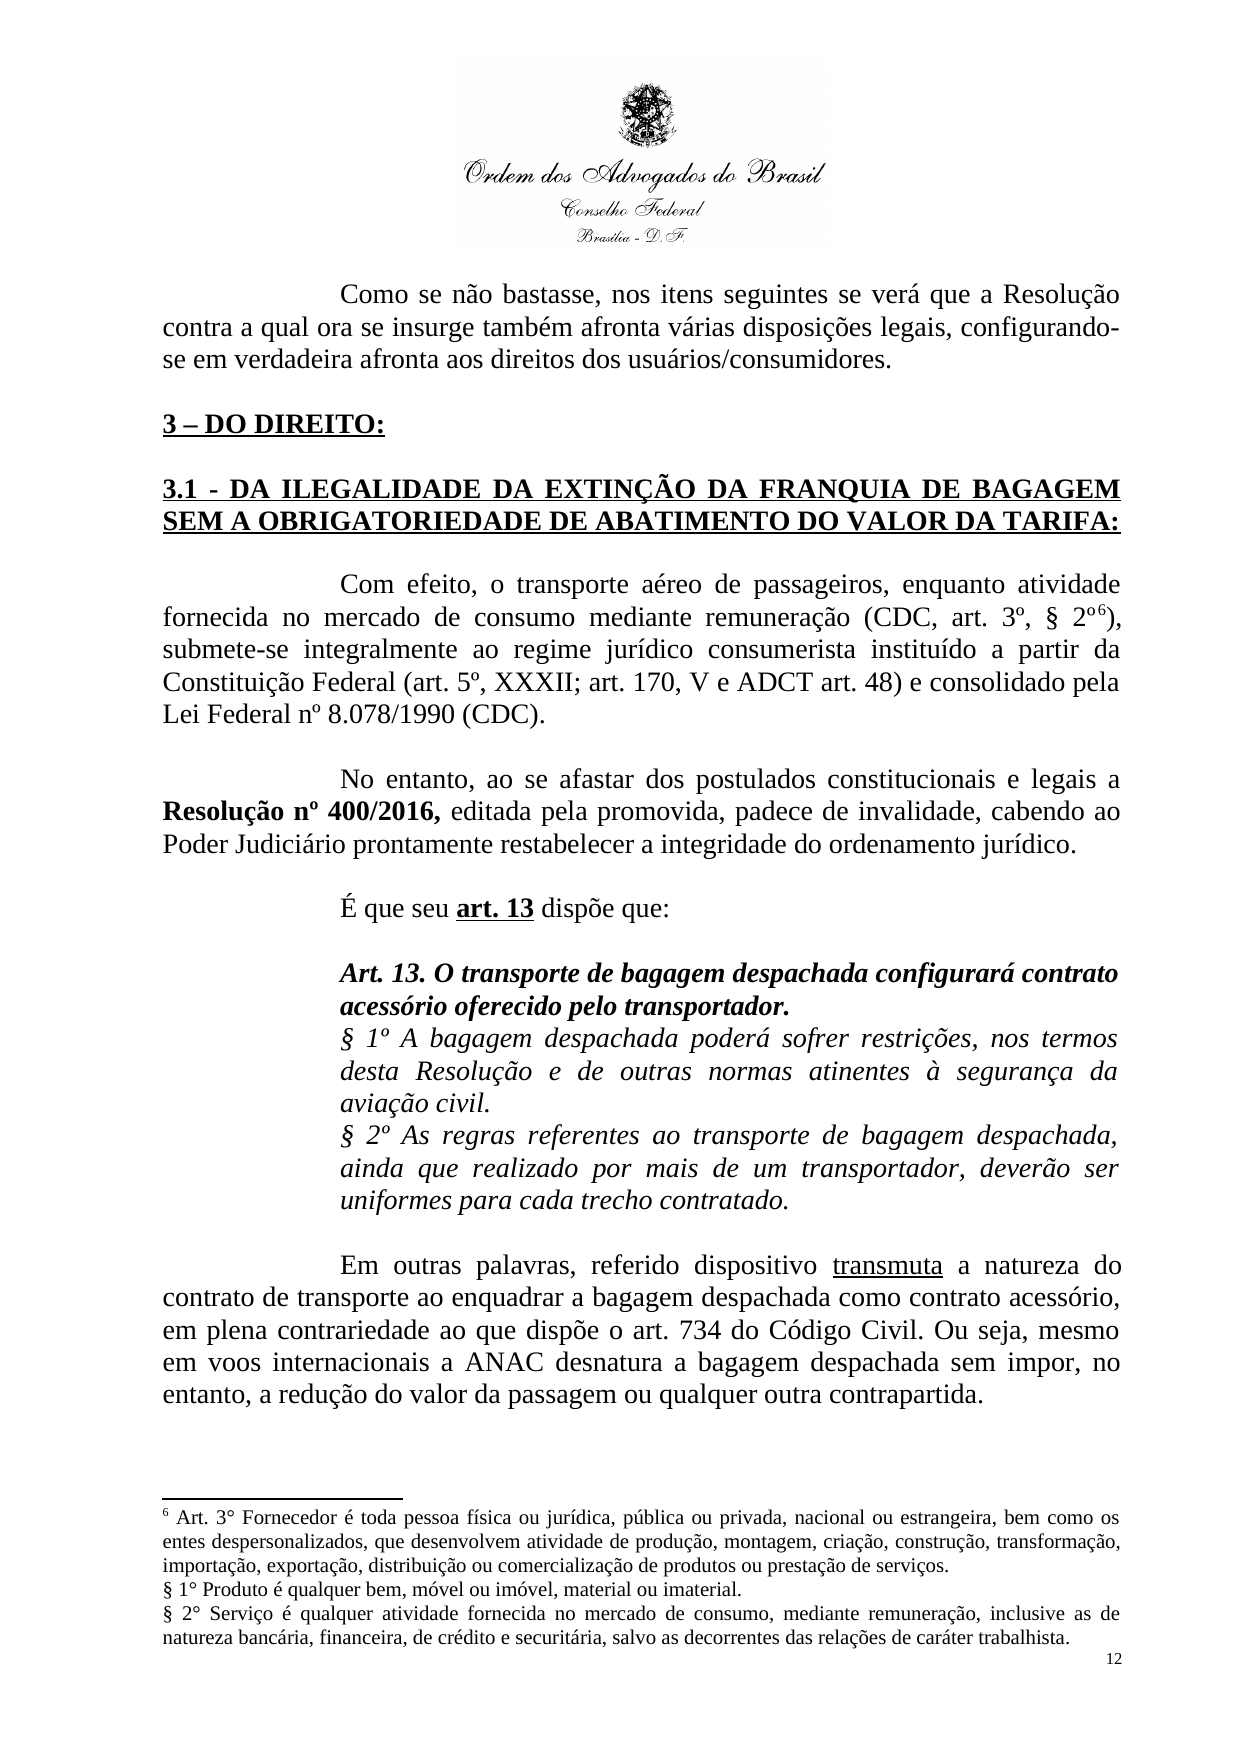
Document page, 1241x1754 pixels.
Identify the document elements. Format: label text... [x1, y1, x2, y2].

text § 2º As regras referentes ao transporte de bagagem despachada, ainda que realizado por mais de um transportador, deverão ser uniformes para cada trecho contratado. [340, 1118, 1122, 1216]
text Com efeito, o transporte aéreo de passageiros, enquanto atividade fornecida no mercado de consumo mediante remuneração (CDC, art. 3º, § 2º), submete-se integralmente ao regime jurídico consumerista instituído a partir da Constituição Federal (art. 5º, XXXII; art. 170, V e ADCT art. 48) e consolidado pela Lei Federal nº 8.078/1990 (CDC). [162, 568, 1122, 729]
picture [455, 59, 829, 251]
text É que seu art. 13 dispõe que: [162, 892, 1122, 924]
text Art. 13. O transporte de bagagem despachada configurará contrato acessório oferecido pelo transportador. [340, 956, 1122, 1021]
text No entanto, ao se afastar dos postulados constitucionais e legais a Resolução nº 400/2016, editada pela promovida, padece de invalidade, cabendo ao Poder Judiciário prontamente restabelecer a integridade do ordenamento jurídico. [162, 762, 1122, 859]
text Como se não bastasse, nos itens seguintes se verá que a Resolução contra a qual ora se insurge também afronta várias disposições legais, configurando-se em verdadeira afronta aos direitos dos usuários/consumidores. [162, 277, 1122, 374]
text § 1º A bagagem despachada poderá sofrer restrições, nos termos desta Resolução e de outras normas atinentes à segurança da aviação civil. [340, 1021, 1122, 1118]
text 3.1 - DA ILEGALIDADE DA EXTINÇÃO DA FRANQUIA DE BAGAGEM SEM A OBRIGATORIEDADE DE ABATIMENTO DO VALOR DA TARIFA: [162, 472, 1122, 536]
text Em outras palavras, referido dispositivo transmuta a natureza do contrato de transporte ao enquadrar a bagagem despachada como contrato acessório, em plena contrariedade ao que dispõe o art. 734 do Código Civil. Ou seja, mesmo em voos internacionais a ANAC desnatura a bagagem despachada sem impor, no entanto, a redução do valor da passagem ou qualquer outra contrapartida. [162, 1248, 1122, 1410]
text 3 – DO DIREITO: [162, 407, 1122, 439]
